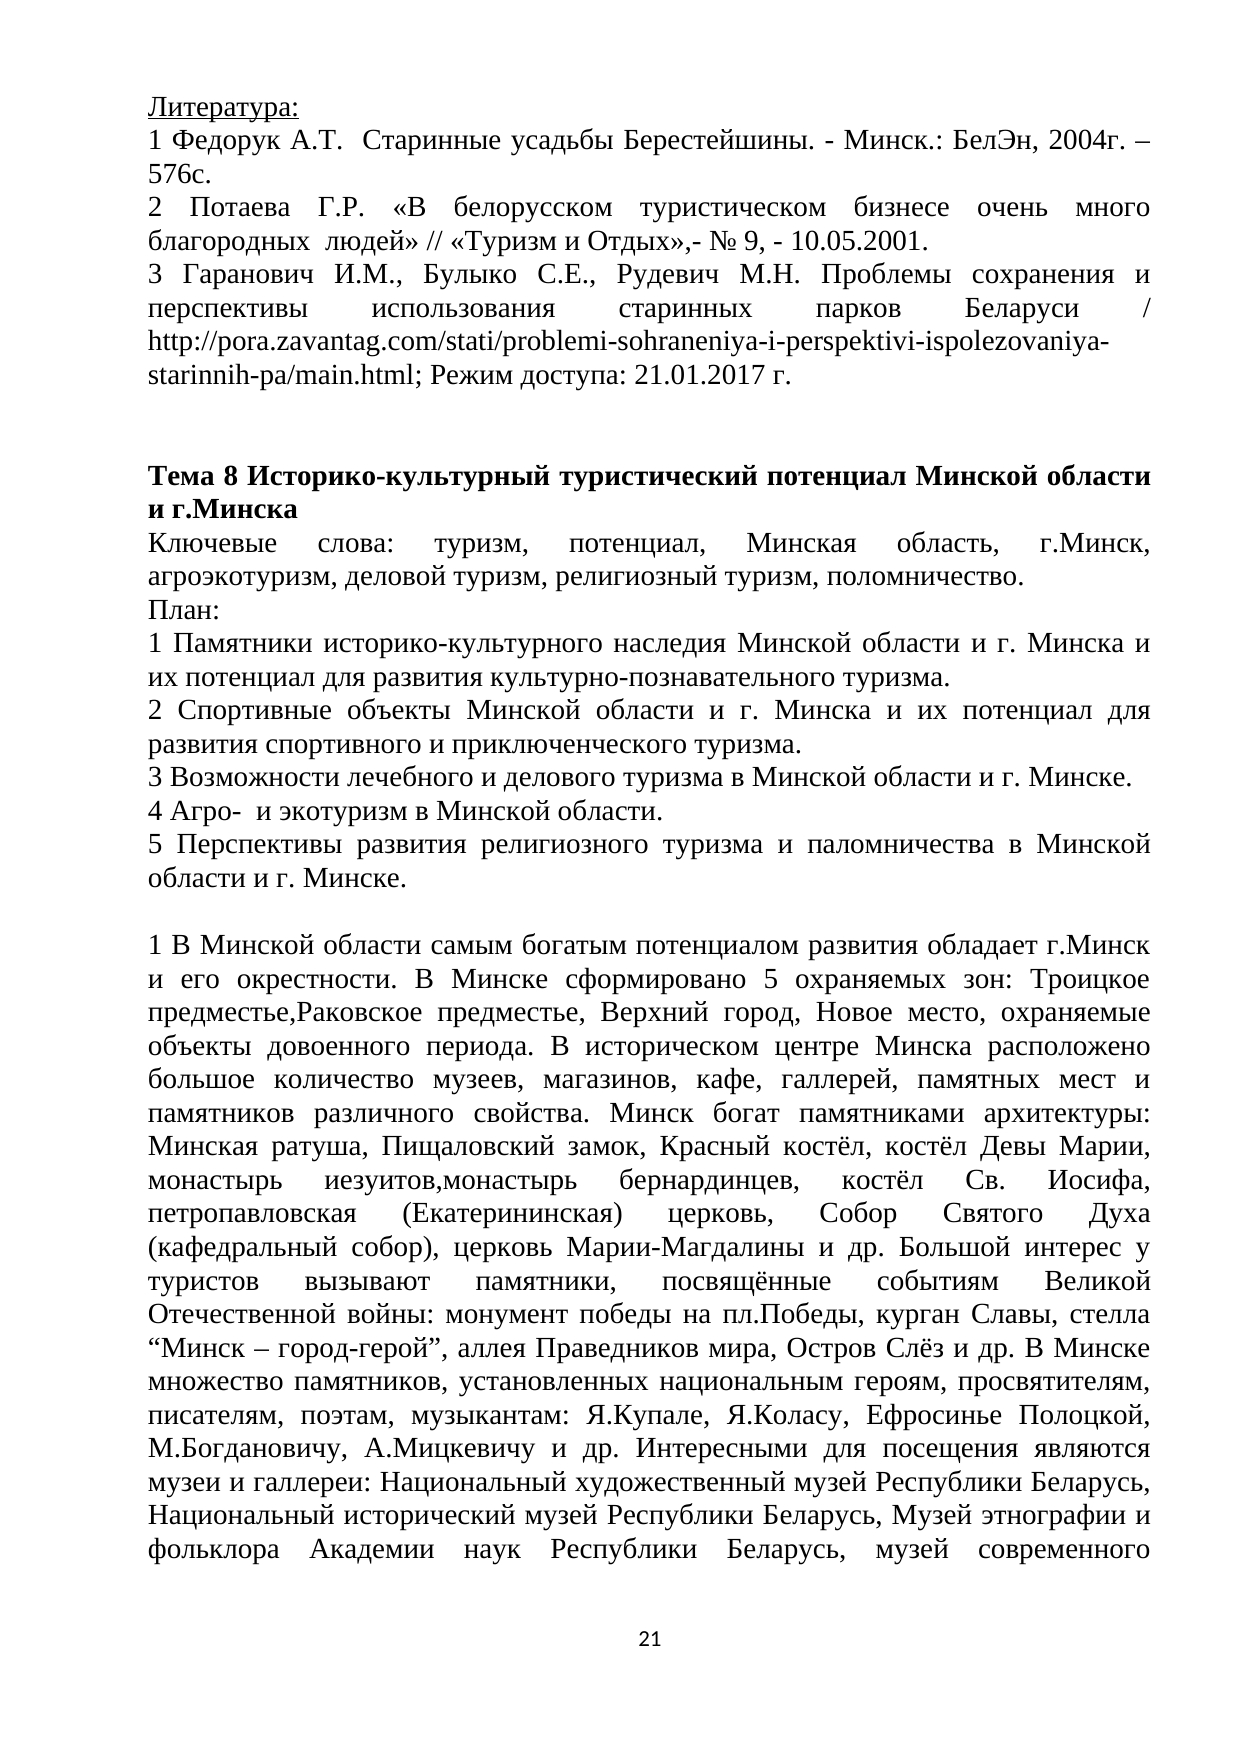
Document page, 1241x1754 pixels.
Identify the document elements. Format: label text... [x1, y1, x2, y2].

text Литература: [148, 89, 1152, 122]
text 1 Федорук А.Т. Старинные усадьбы Берестейшины. - Минск.: БелЭн, 2004г. – 576с. [148, 122, 1152, 189]
text План: [148, 592, 1152, 625]
list 1 Памятники историко-культурного наследия Минской области и г. Минска и их потенциал для развития культурно-познавательного туризма. [148, 625, 1152, 692]
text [148, 927, 1152, 1564]
list 4 Агро- и экотуризм в Минской области. [148, 793, 1152, 827]
text 3 Гаранович И.М., Булыко С.Е., Рудевич М.Н. Проблемы сохранения и перспективы использования старинных парков Беларуси / http://pora.zavantag.com/stati/problemi-sohraneniya-i-perspektivi-ispolezovaniya-starinnih-pa/main.html; Режим доступа: 21.01.2017 г. [148, 256, 1152, 391]
list 2 Спортивные объекты Минской области и г. Минска и их потенциал для развития спортивного и приключенческого туризма. [148, 692, 1152, 759]
list 3 Возможности лечебного и делового туризма в Минской области и г. Минске. [148, 759, 1152, 793]
text Тема 8 Историко-культурный туристический потенциал Минской области и г.Минска [148, 458, 1152, 525]
text Ключевые слова: туризм, потенциал, Минская область, г.Минск, агроэкотуризм, деловой туризм, религиозный туризм, поломничество. [148, 525, 1152, 592]
text 2 Потаева Г.Р. «В белорусском туристическом бизнесе очень много благородных людей» // «Туризм и Отдых»,- № 9, - 10.05.2001. [148, 189, 1152, 256]
text 5 Перспективы развития религиозного туризма и паломничества в Минской области и г. Минске. [148, 827, 1152, 894]
